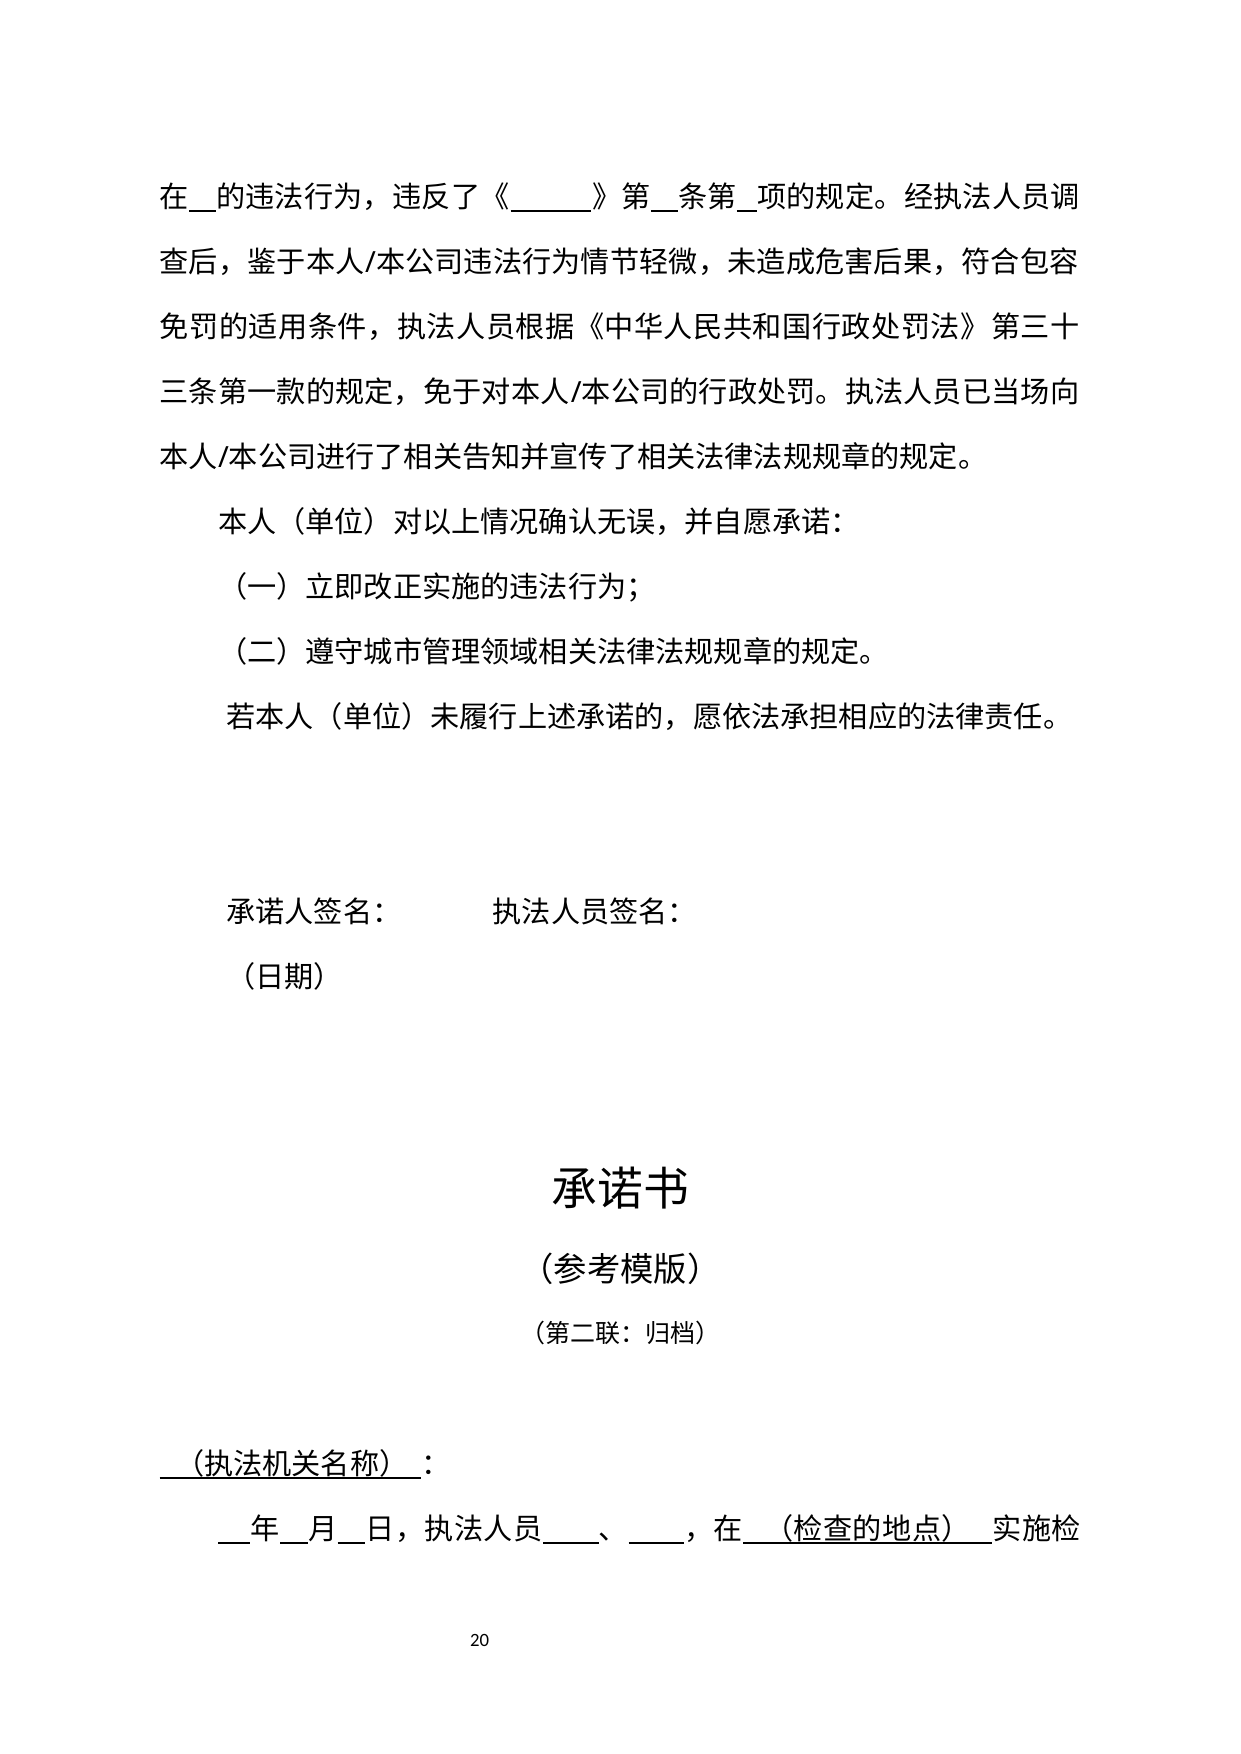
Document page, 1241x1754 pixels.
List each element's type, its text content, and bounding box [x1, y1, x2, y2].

list 承诺人签名： 执法人员签名： [159, 877, 1081, 942]
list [159, 1494, 1081, 1559]
list （日期） [159, 942, 1081, 1007]
list 本人（单位）对以上情况确认无误，并自愿承诺： [159, 487, 1081, 552]
list 遵守城市管理领域相关法律法规规章的规定。 [159, 617, 1081, 682]
list （执法机关名称） ： [159, 1429, 1081, 1494]
text 承诺书 [159, 1137, 1081, 1234]
text （参考模版） [159, 1234, 1081, 1299]
list 立即改正实施的违法行为； [159, 552, 1081, 617]
list 若本人（单位）未履行上述承诺的，愿依法承担相应的法律责任。 [159, 682, 1081, 747]
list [159, 162, 1081, 487]
text （第二联：归档） [159, 1299, 1081, 1364]
